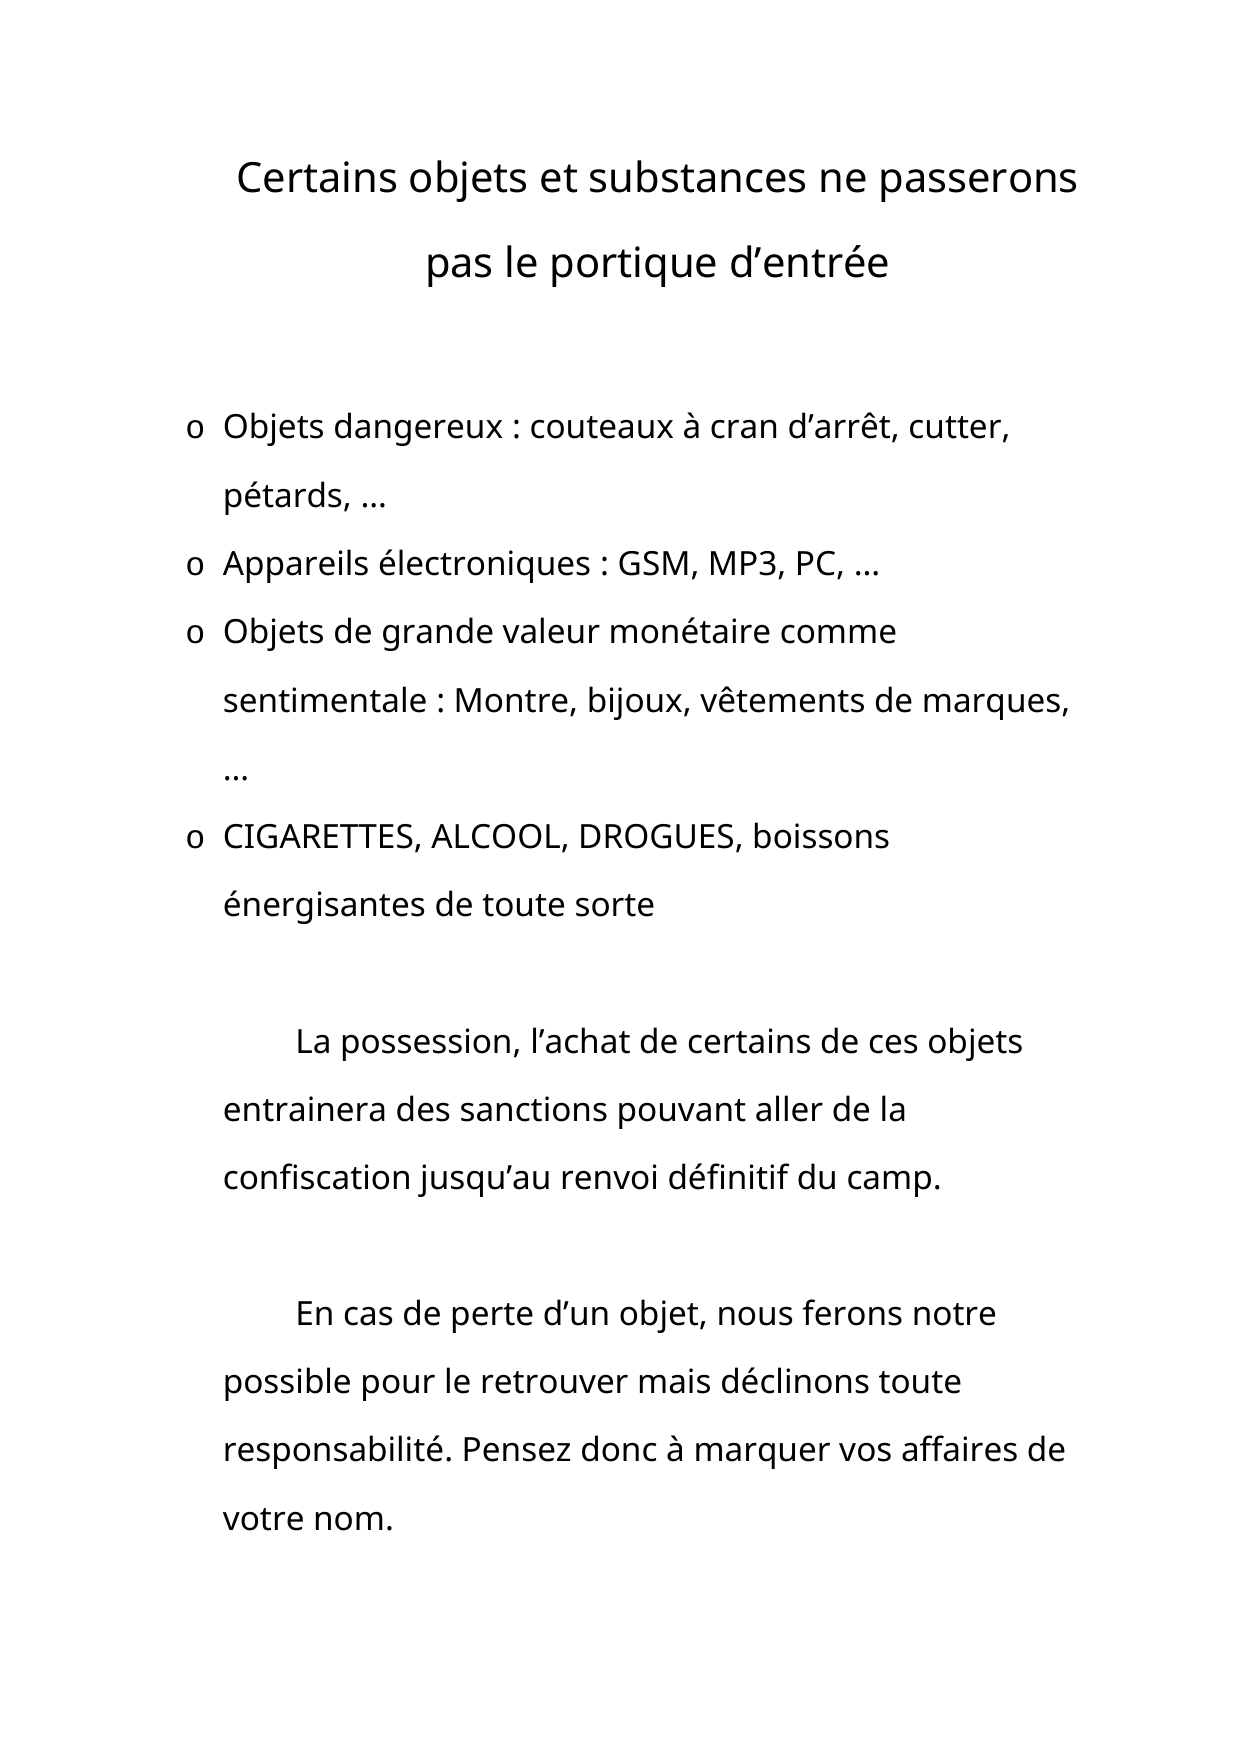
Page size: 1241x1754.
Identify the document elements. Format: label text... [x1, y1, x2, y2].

list Appareils électroniques : GSM, MP3, PC, … [185, 539, 1093, 585]
list Objets dangereux : couteaux à cran d’arrêt, cutter, pétards, … [185, 403, 1093, 517]
list En cas de perte d’un objet, nous ferons notre possible pour le retrouver mais déclinons toute responsabilité. Pensez donc à marquer vos affaires de votre nom. [223, 1290, 1093, 1540]
list CIGARETTES, ALCOOL, DROGUES, boissons énergisantes de toute sorte [185, 813, 1093, 927]
list Objets de grande valeur monétaire comme sentimentale : Montre, bijoux, vêtements de marques, … [185, 608, 1093, 790]
list La possession, l’achat de certains de ces objets entrainera des sanctions pouvant aller de la confiscation jusqu’au renvoi définitif du camp. [223, 1017, 1093, 1199]
list Certains objets et substances ne passerons pas le portique d’entrée [223, 148, 1093, 289]
